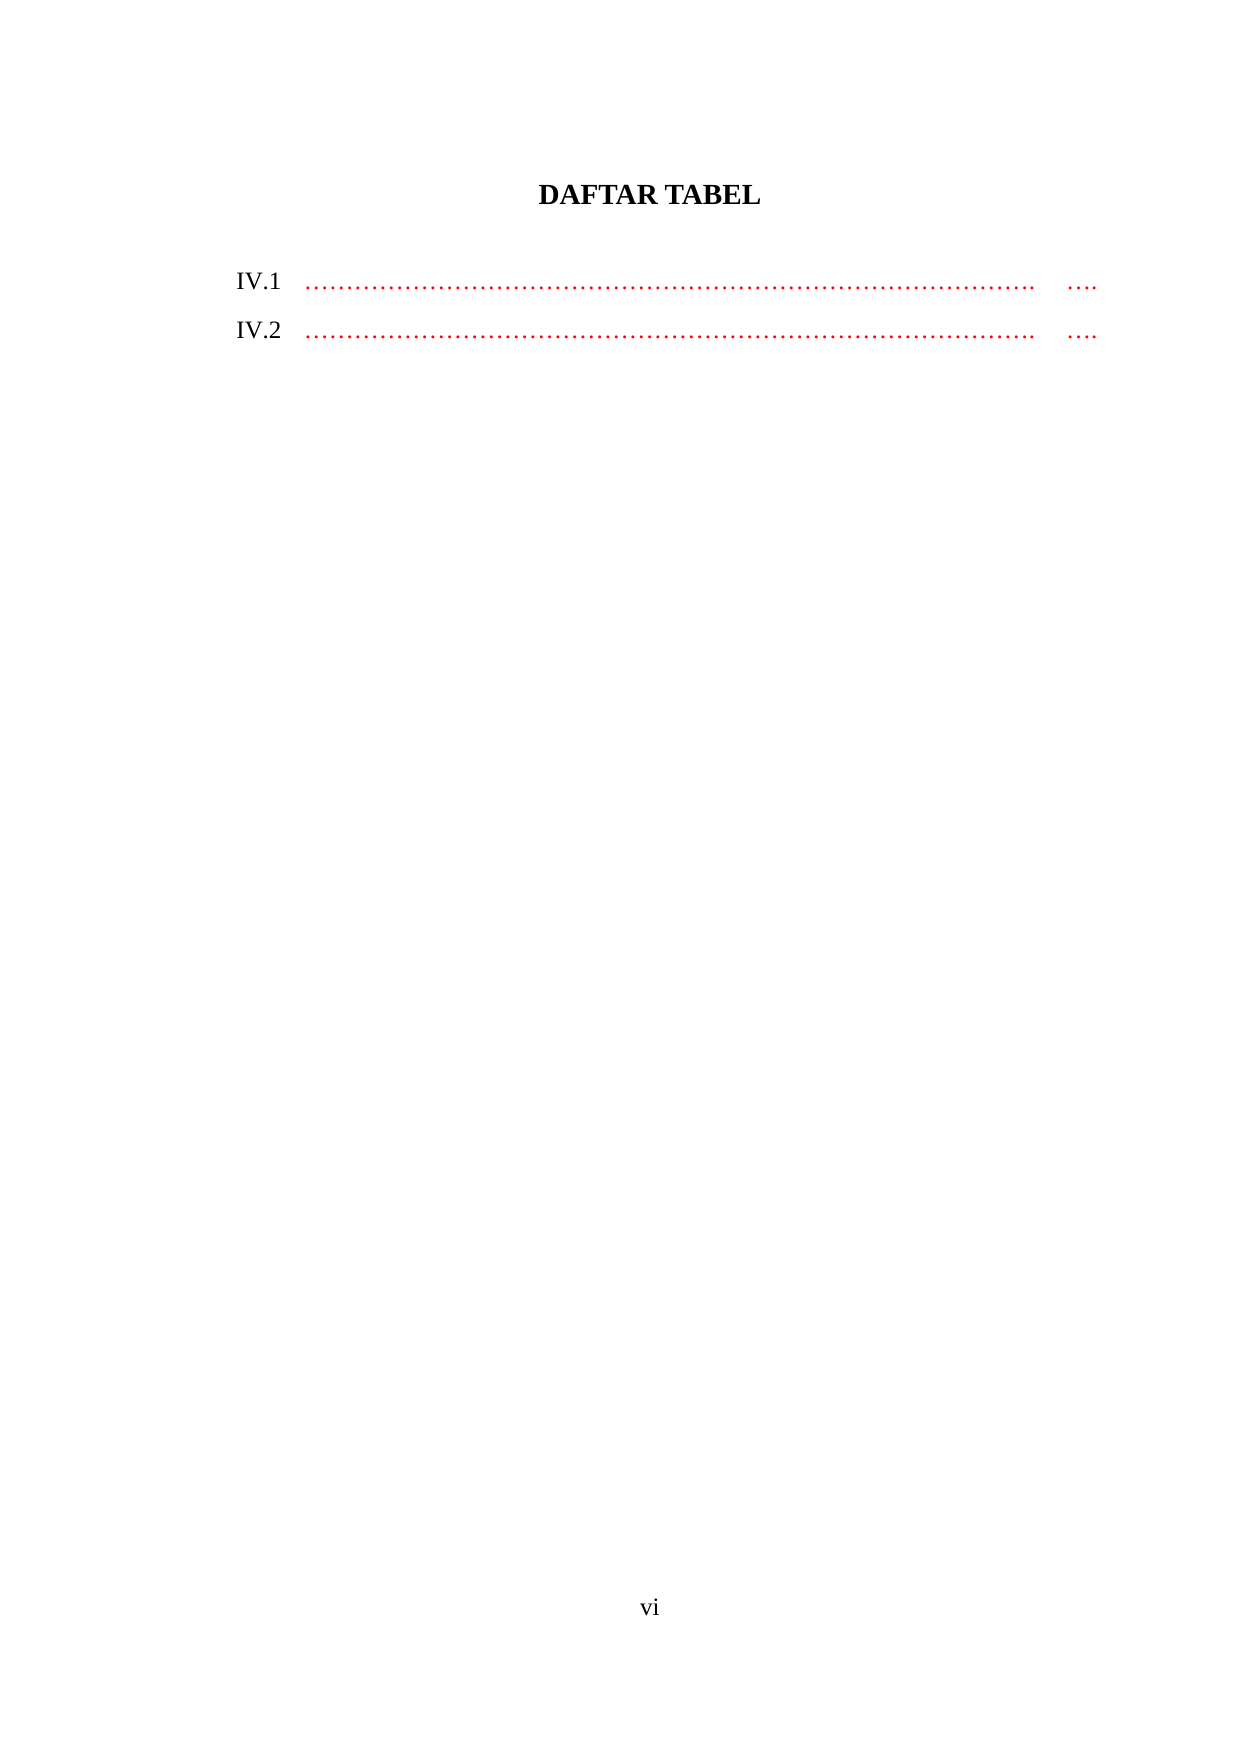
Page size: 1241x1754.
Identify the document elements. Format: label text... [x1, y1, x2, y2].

table_cell IV.2 [208, 316, 292, 365]
table_header ……………………………………………………………………………. [293, 266, 1052, 316]
table_header …. [1052, 266, 1108, 316]
table_header IV.1 [208, 266, 292, 316]
table_cell ……………………………………………………………………………. [293, 316, 1052, 365]
table_cell …. [1052, 316, 1108, 365]
subtitle DAFTAR TABEL [236, 177, 1063, 211]
